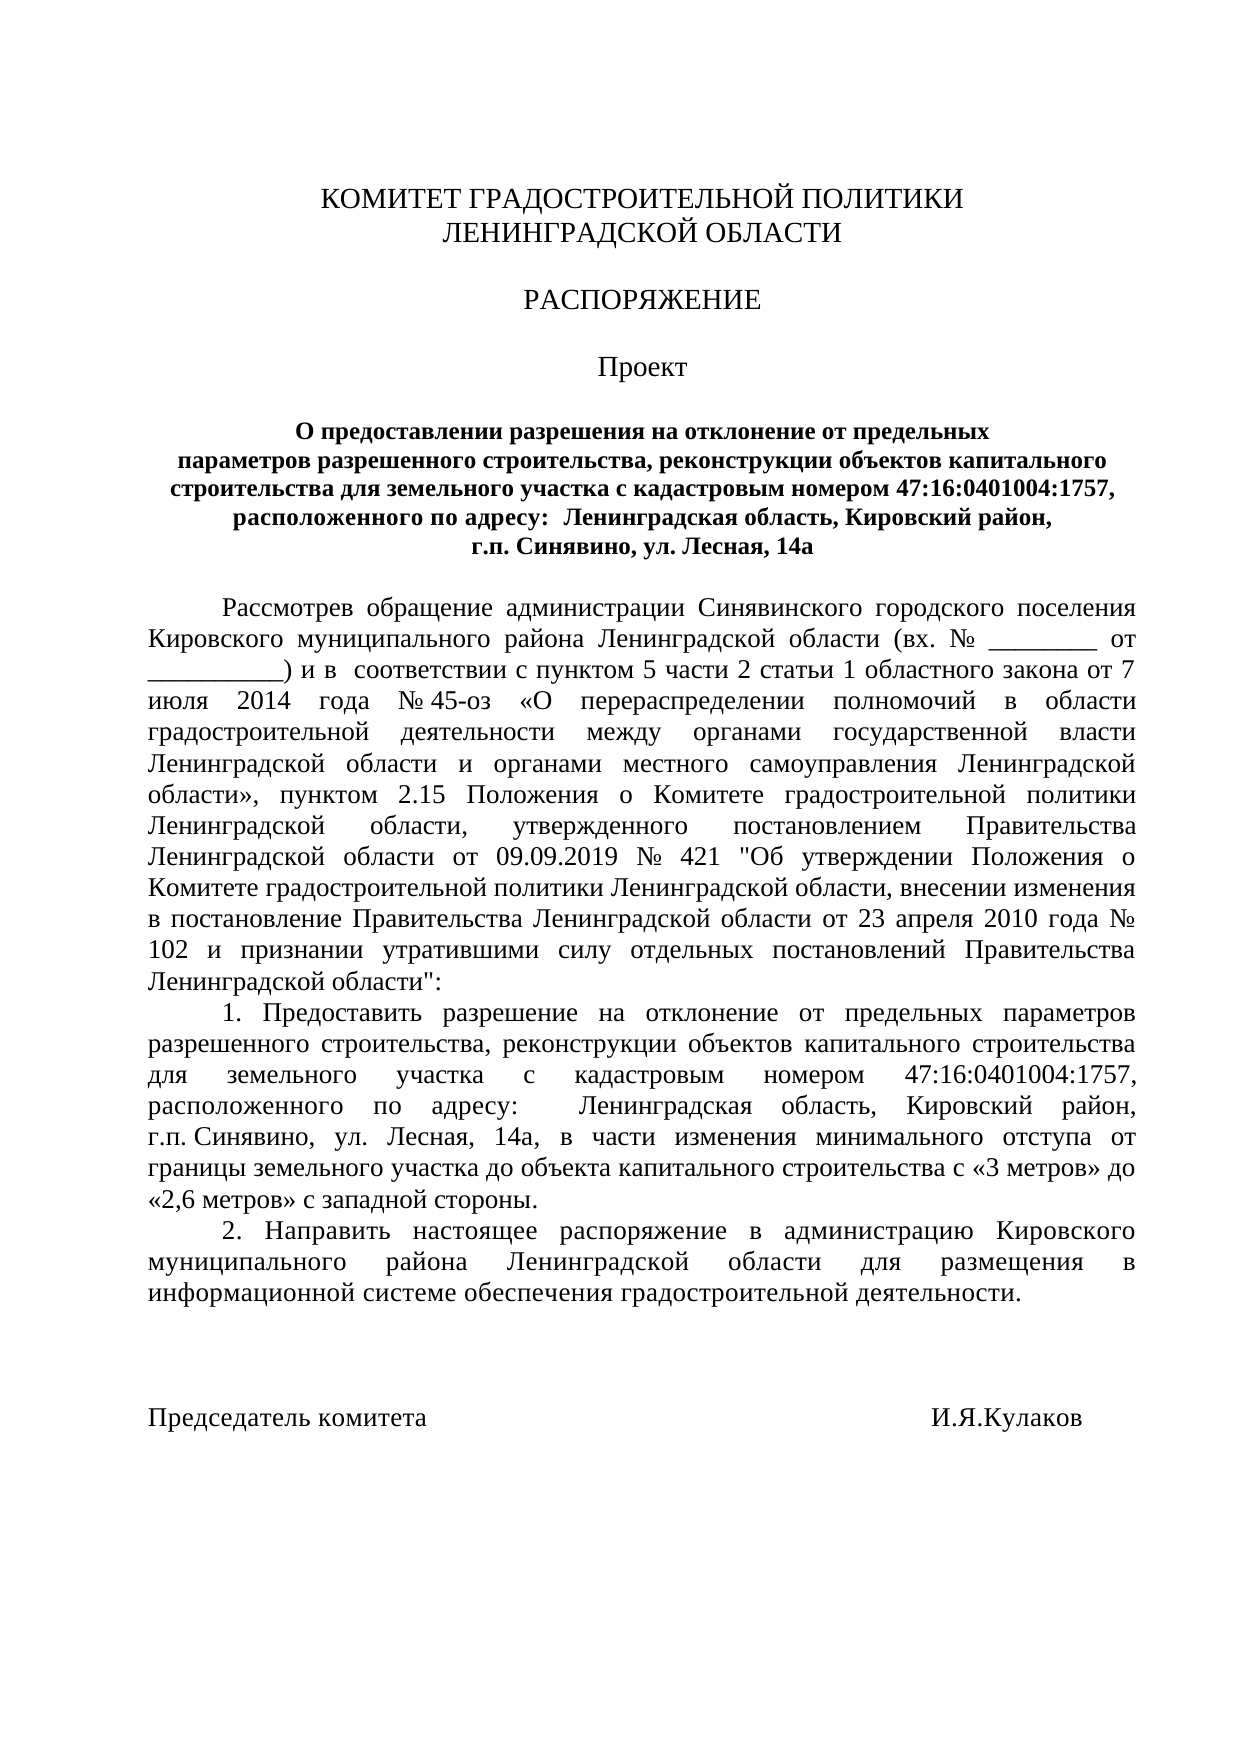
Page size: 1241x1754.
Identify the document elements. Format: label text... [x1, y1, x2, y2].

text Председатель комитета И.Я.Кулаков [148, 1401, 1137, 1432]
text параметров разрешенного строительства, реконструкции объектов капитального строительства для земельного участка с кадастровым номером 47:16:0401004:1757, расположенного по адресу: Ленинградская область, Кировский район, г.п. Синявино, ул. Лесная, 14а [148, 445, 1137, 560]
text Проект [148, 349, 1137, 382]
text Рассмотрев обращение администрации Синявинского городского поселения Кировского муниципального района Ленинградской области (вх. № ________ от __________) и в соответствии с пунктом 5 части 2 статьи 1 областного закона от 7 июля 2014 года № 45-оз «О перераспределении полномочий в области градостроительной деятельности между органами государственной власти Ленинградской области и органами местного самоуправления Ленинградской области», пунктом 2.15 Положения о Комитете градостроительной политики Ленинградской области, утвержденного постановлением Правительства Ленинградской области от 09.09.2019 № 421 "Об утверждении Положения о Комитете градостроительной политики Ленинградской области, внесении изменения в постановление Правительства Ленинградской области от 23 апреля 2010 года № 102 и признании утратившими силу отдельных постановлений Правительства Ленинградской области": [148, 591, 1137, 996]
text О предоставлении разрешения на отклонение от предельных [148, 416, 1137, 445]
text РАСПОРЯЖЕНИЕ [148, 282, 1137, 315]
text 1. Предоставить разрешение на отклонение от предельных параметров разрешенного строительства, реконструкции объектов капитального строительства для земельного участка с кадастровым номером 47:16:0401004:1757, расположенного по адресу: Ленинградская область, Кировский район, г.п. Синявино, ул. Лесная, 14а, в части изменения минимального отступа от границы земельного участка до объекта капитального строительства с «3 метров» до «2,6 метров» с западной стороны. [148, 996, 1137, 1214]
text КОМИТЕТ ГРАДОСТРОИТЕЛЬНОЙ ПОЛИТИКИ [148, 181, 1137, 215]
text ЛЕНИНГРАДСКОЙ ОБЛАСТИ [148, 215, 1137, 248]
text 2. Направить настоящее распоряжение в администрацию Кировского муниципального района Ленинградской области для размещения в информационной системе обеспечения градостроительной деятельности. [148, 1214, 1137, 1307]
